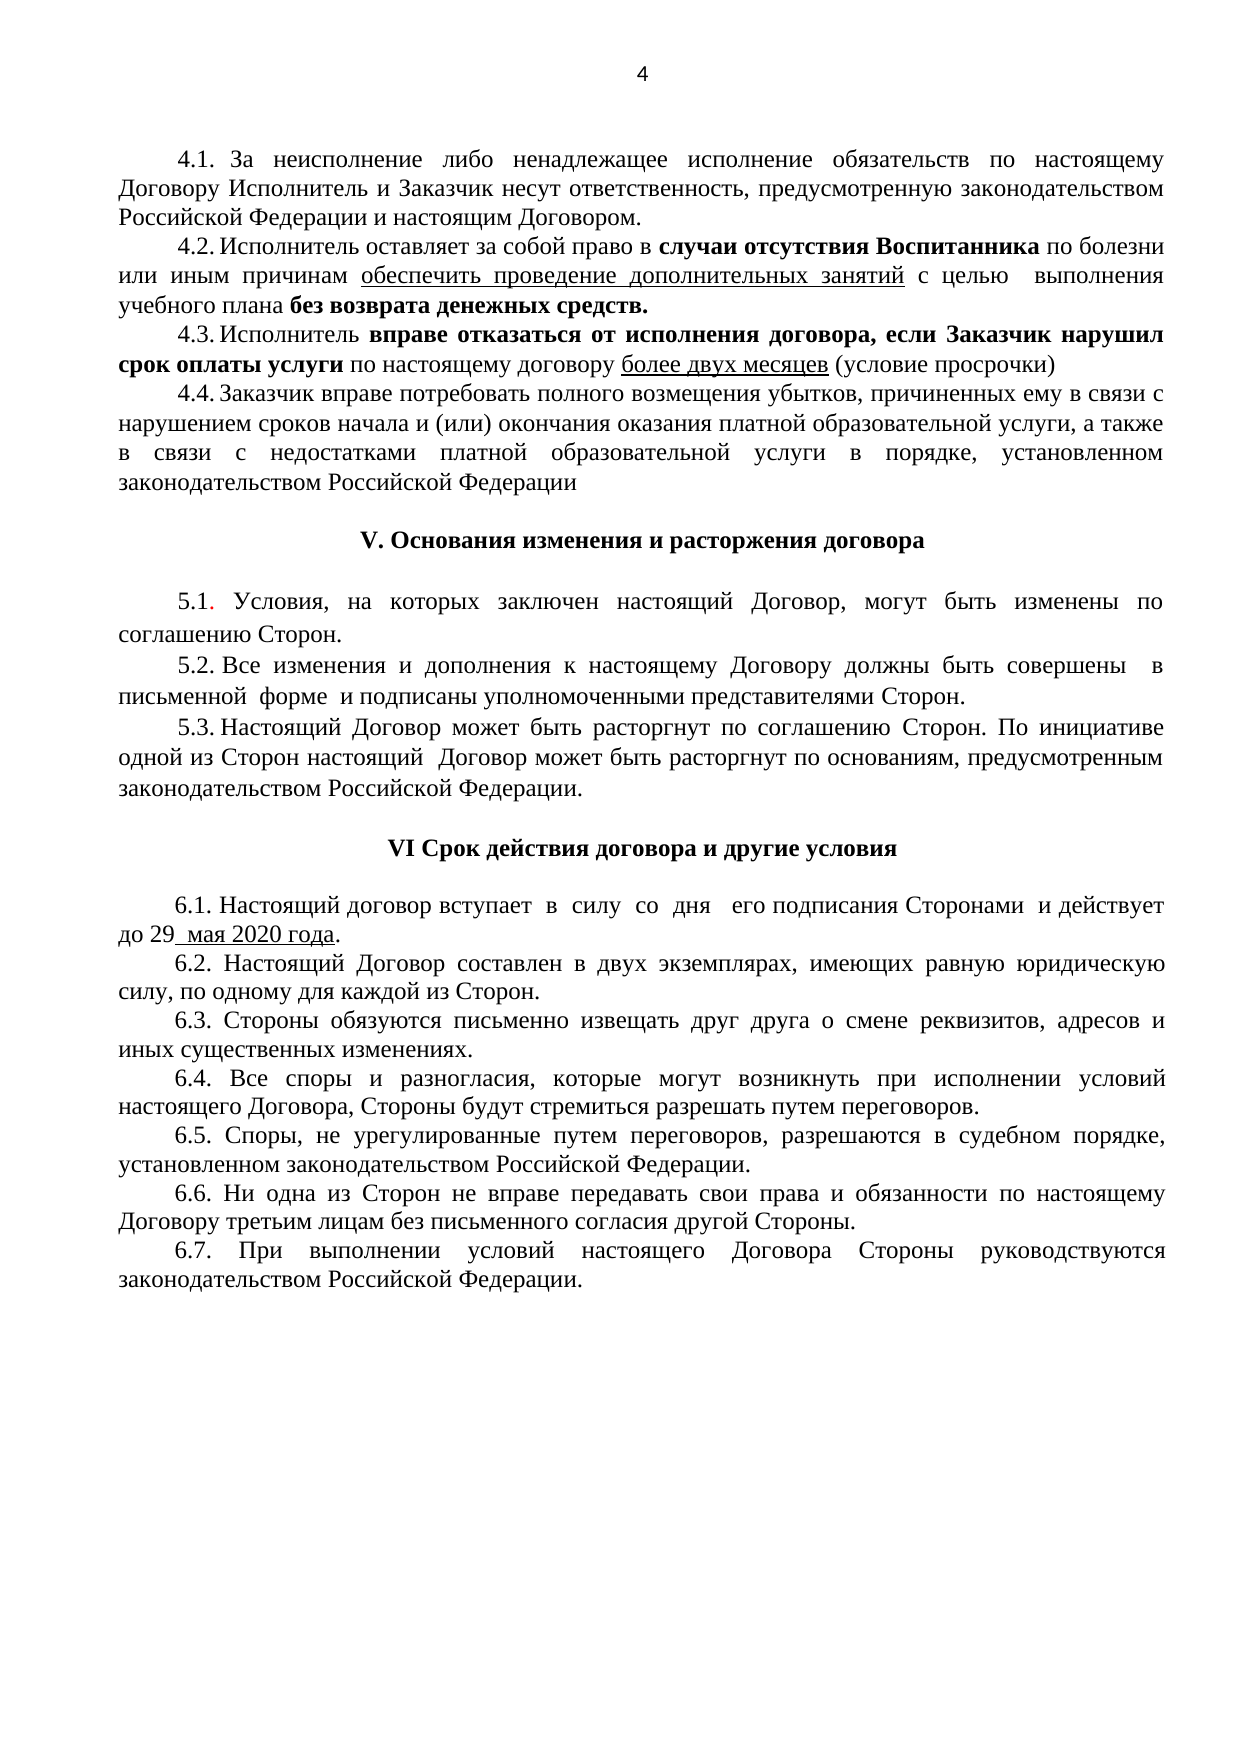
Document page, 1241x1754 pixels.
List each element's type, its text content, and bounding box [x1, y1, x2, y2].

text VI Срок действия договора и другие условия [118, 833, 1167, 861]
text 6.2. Настоящий Договор составлен в двух экземплярах, имеющих равную юридическую силу, по одному для каждой из Сторон. [118, 948, 1167, 1005]
text 6.5. Споры, не урегулированные путем переговоров, разрешаются в судебном порядке, установленном законодательством Российской Федерации. [118, 1120, 1167, 1178]
list Все изменения и дополнения к настоящему Договору должны быть совершены в письменной форме и подписаны уполномоченными представителями Сторон. [118, 649, 1164, 711]
list Исполнитель оставляет за собой право в случаи отсутствия Воспитанника по болезни или иным причинам обеспечить проведение дополнительных занятий с целью выполнения учебного плана без возврата денежных средств. [118, 289, 1164, 319]
list Настоящий Договор может быть расторгнут по соглашению Сторон. По инициативе одной из Сторон настоящий Договор может быть расторгнут по основаниям, предусмотренным законодательством Российской Федерации. [118, 711, 1164, 802]
text 6.6. Ни одна из Сторон не вправе передавать свои права и обязанности по настоящему Договору третьим лицам без письменного согласия другой Стороны. [118, 1178, 1167, 1235]
text 6.7. При выполнении условий настоящего Договора Стороны руководствуются законодательством Российской Федерации. [118, 1235, 1167, 1293]
text V. Основания изменения и расторжения договора [118, 525, 1167, 554]
list Исполнитель оставляет за собой право в случаи отсутствия Воспитанника по болезни или иным причинам обеспечить проведение дополнительных занятий с целью выполнения учебного плана без возврата денежных средств. [118, 231, 1164, 261]
text 5.1. Условия, на которых заключен настоящий Договор, могут быть изменены по соглашению Сторон. [118, 582, 1164, 649]
list Заказчик вправе потребовать полного возмещения убытков, причиненных ему в связи с нарушением сроков начала и (или) окончания оказания платной образовательной услуги, а также в связи с недостатками платной образовательной услуги в порядке, установленном законодательством Российской Федерации [118, 378, 1164, 496]
list За неисполнение либо ненадлежащее исполнение обязательств по настоящему Договору Исполнитель и Заказчик несут ответственность, предусмотренную законодательством Российской Федерации и настоящим Договором. [118, 144, 1164, 231]
text 6.4. Все споры и разногласия, которые могут возникнуть при исполнении условий настоящего Договора, Стороны будут стремиться разрешать путем переговоров. [118, 1063, 1167, 1120]
list Исполнитель вправе отказаться от исполнения договора, если Заказчик нарушил срок оплаты услуги по настоящему договору более двух месяцев (условие просрочки) [118, 319, 1164, 378]
text 6.3. Стороны обязуются письменно извещать друг друга о смене реквизитов, адресов и иных существенных изменениях. [118, 1005, 1167, 1063]
text 6.1. Настоящий договор вступает в силу со дня его подписания Сторонами и действует до 29 мая 2020 года. [118, 890, 1167, 948]
